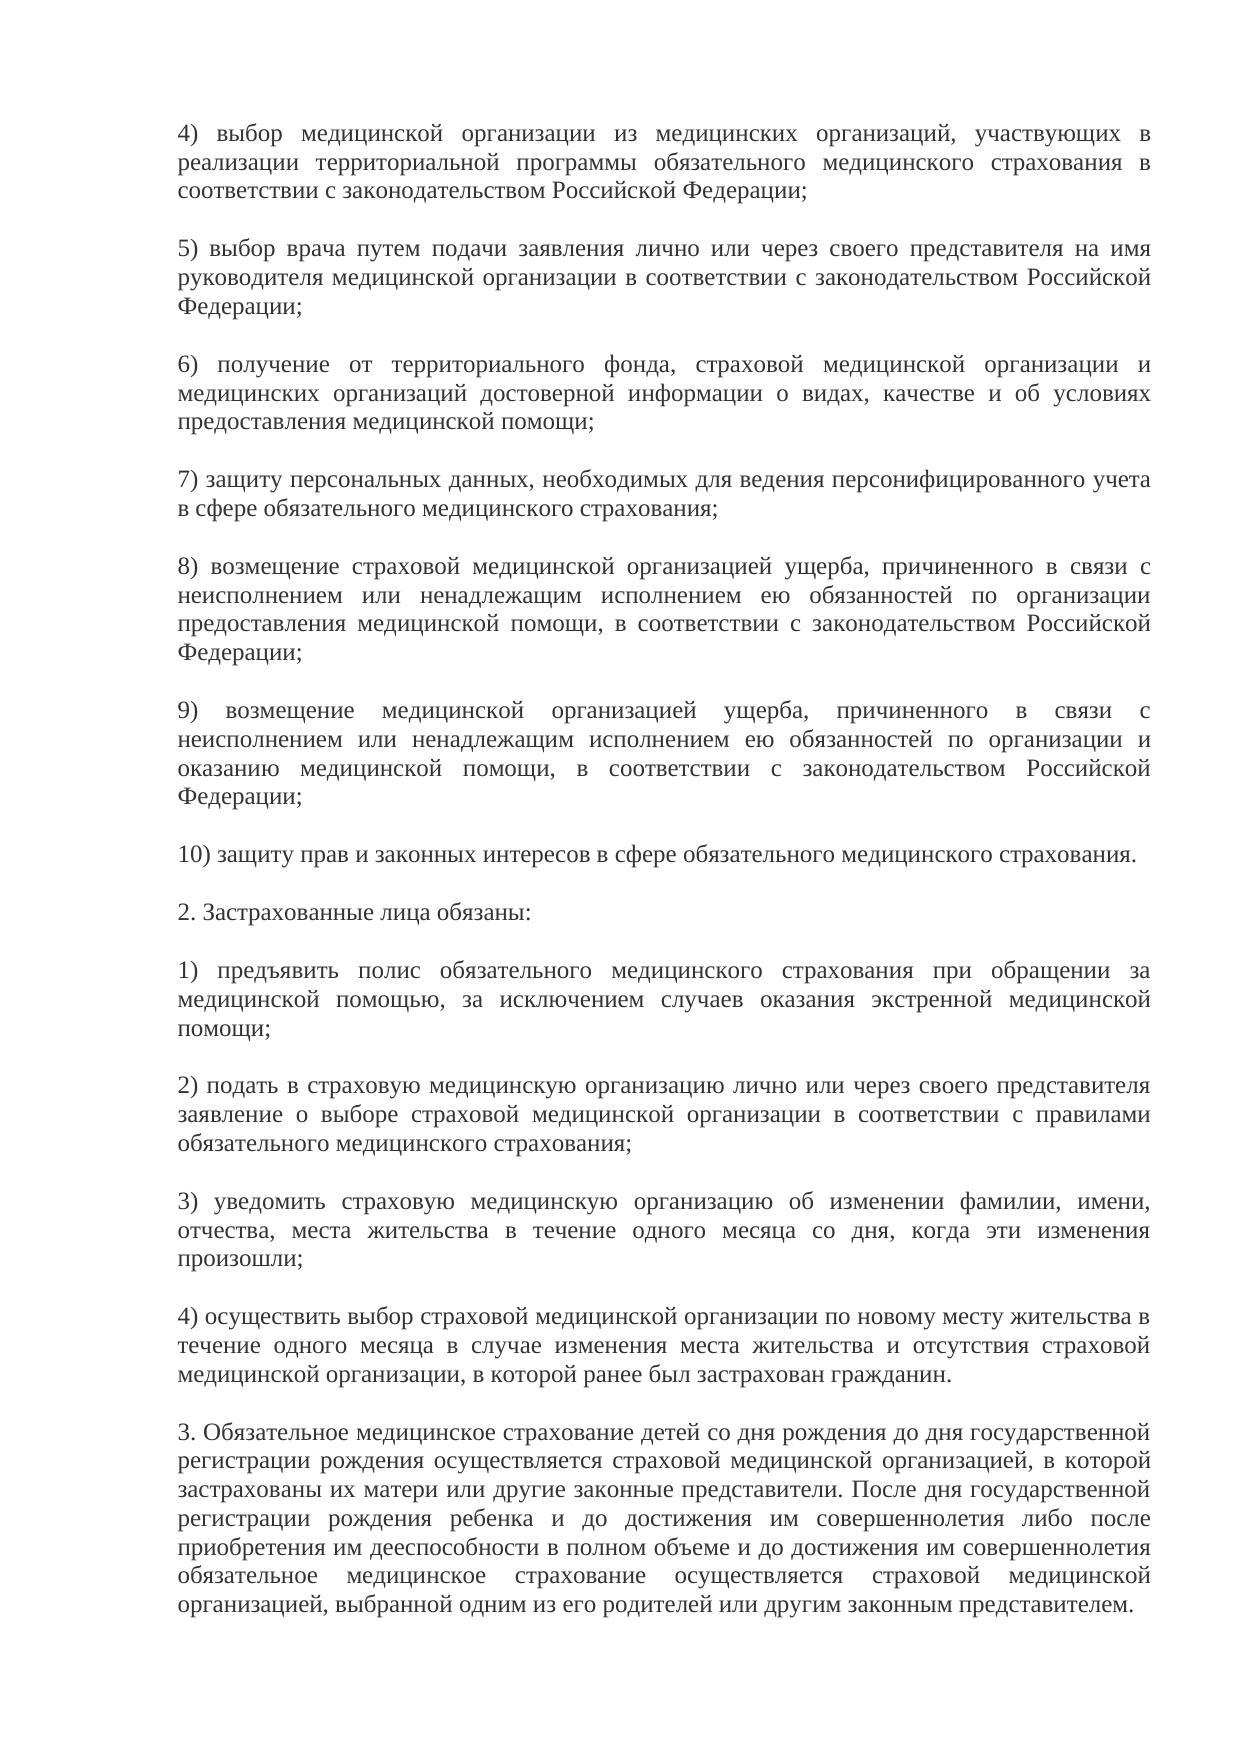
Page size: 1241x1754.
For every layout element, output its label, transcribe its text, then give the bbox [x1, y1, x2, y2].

text 4) осуществить выбор страховой медицинской организации по новому месту жительства в течение одного месяца в случае изменения места жительства и отсутствия страховой медицинской организации, в которой ранее был застрахован гражданин. [177, 1301, 1152, 1388]
text 9) возмещение медицинской организацией ущерба, причиненного в связи с неисполнением или ненадлежащим исполнением ею обязанностей по организации и оказанию медицинской помощи, в соответствии с законодательством Российской Федерации; [177, 695, 1152, 810]
text 1) предъявить полис обязательного медицинского страхования при обращении за медицинской помощью, за исключением случаев оказания экстренной медицинской помощи; [177, 955, 1152, 1041]
text 6) получение от территориального фонда, страховой медицинской организации и медицинских организаций достоверной информации о видах, качестве и об условиях предоставления медицинской помощи; [177, 349, 1152, 435]
text 8) возмещение страховой медицинской организацией ущерба, причиненного в связи с неисполнением или ненадлежащим исполнением ею обязанностей по организации предоставления медицинской помощи, в соответствии с законодательством Российской Федерации; [177, 551, 1152, 666]
text 4) выбор медицинской организации из медицинских организаций, участвующих в реализации территориальной программы обязательного медицинского страхования в соответствии с законодательством Российской Федерации; [177, 118, 1152, 204]
text 5) выбор врача путем подачи заявления лично или через своего представителя на имя руководителя медицинской организации в соответствии с законодательством Российской Федерации; [177, 233, 1152, 320]
text 2) подать в страховую медицинскую организацию лично или через своего представителя заявление о выборе страховой медицинской организации в соответствии с правилами обязательного медицинского страхования; [177, 1071, 1152, 1157]
text 3) уведомить страховую медицинскую организацию об изменении фамилии, имени, отчества, места жительства в течение одного месяца со дня, когда эти изменения произошли; [177, 1186, 1152, 1272]
text 2. Застрахованные лица обязаны: [177, 897, 1152, 926]
text 10) защиту прав и законных интересов в сфере обязательного медицинского страхования. [177, 839, 1152, 868]
text 3. Обязательное медицинское страхование детей со дня рождения до дня государственной регистрации рождения осуществляется страховой медицинской организацией, в которой застрахованы их матери или другие законные представители. После дня государственной регистрации рождения ребенка и до достижения им совершеннолетия либо после приобретения им дееспособности в полном объеме и до достижения им совершеннолетия обязательное медицинское страхование осуществляется страховой медицинской организацией, выбранной одним из его родителей или другим законным представителем. [177, 1417, 1152, 1618]
text 7) защиту персональных данных, необходимых для ведения персонифицированного учета в сфере обязательного медицинского страхования; [177, 464, 1152, 522]
